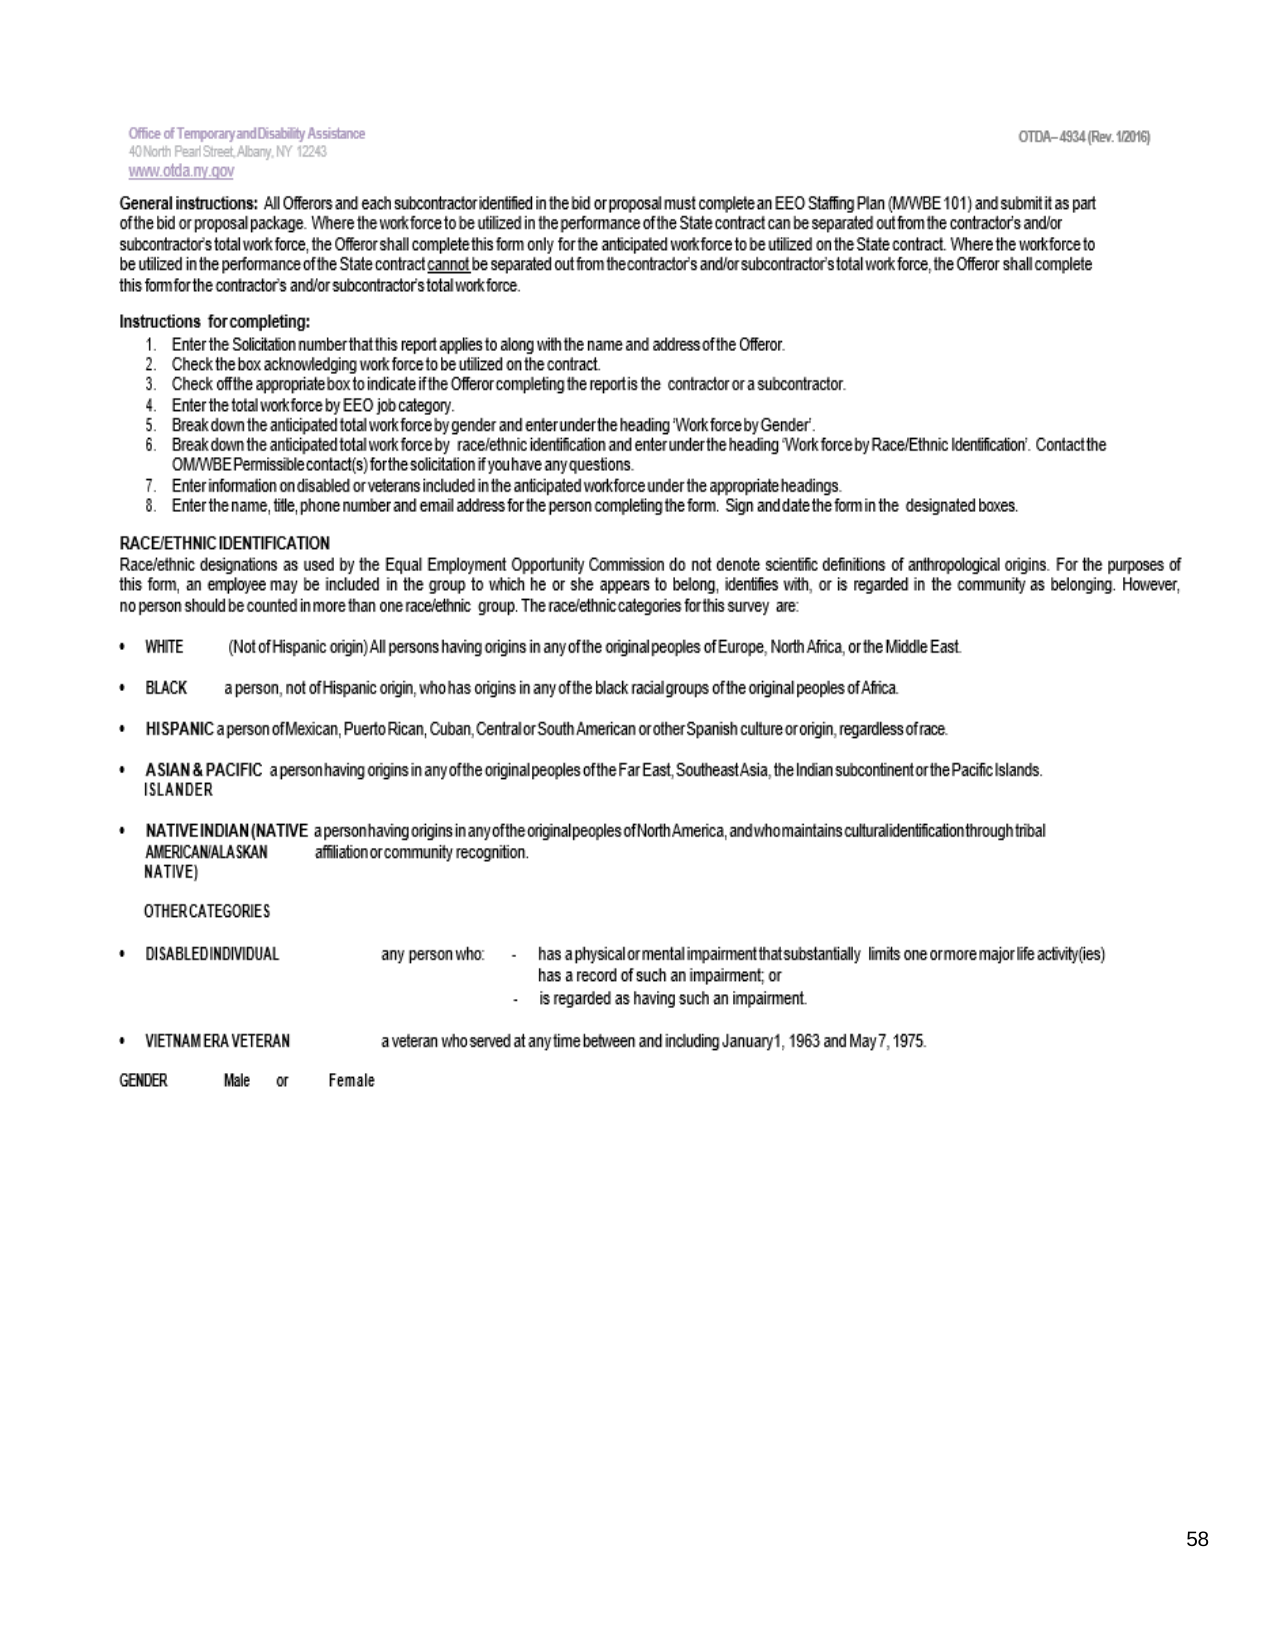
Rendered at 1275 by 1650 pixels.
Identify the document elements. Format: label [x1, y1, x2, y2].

picture [103, 99, 1209, 1118]
